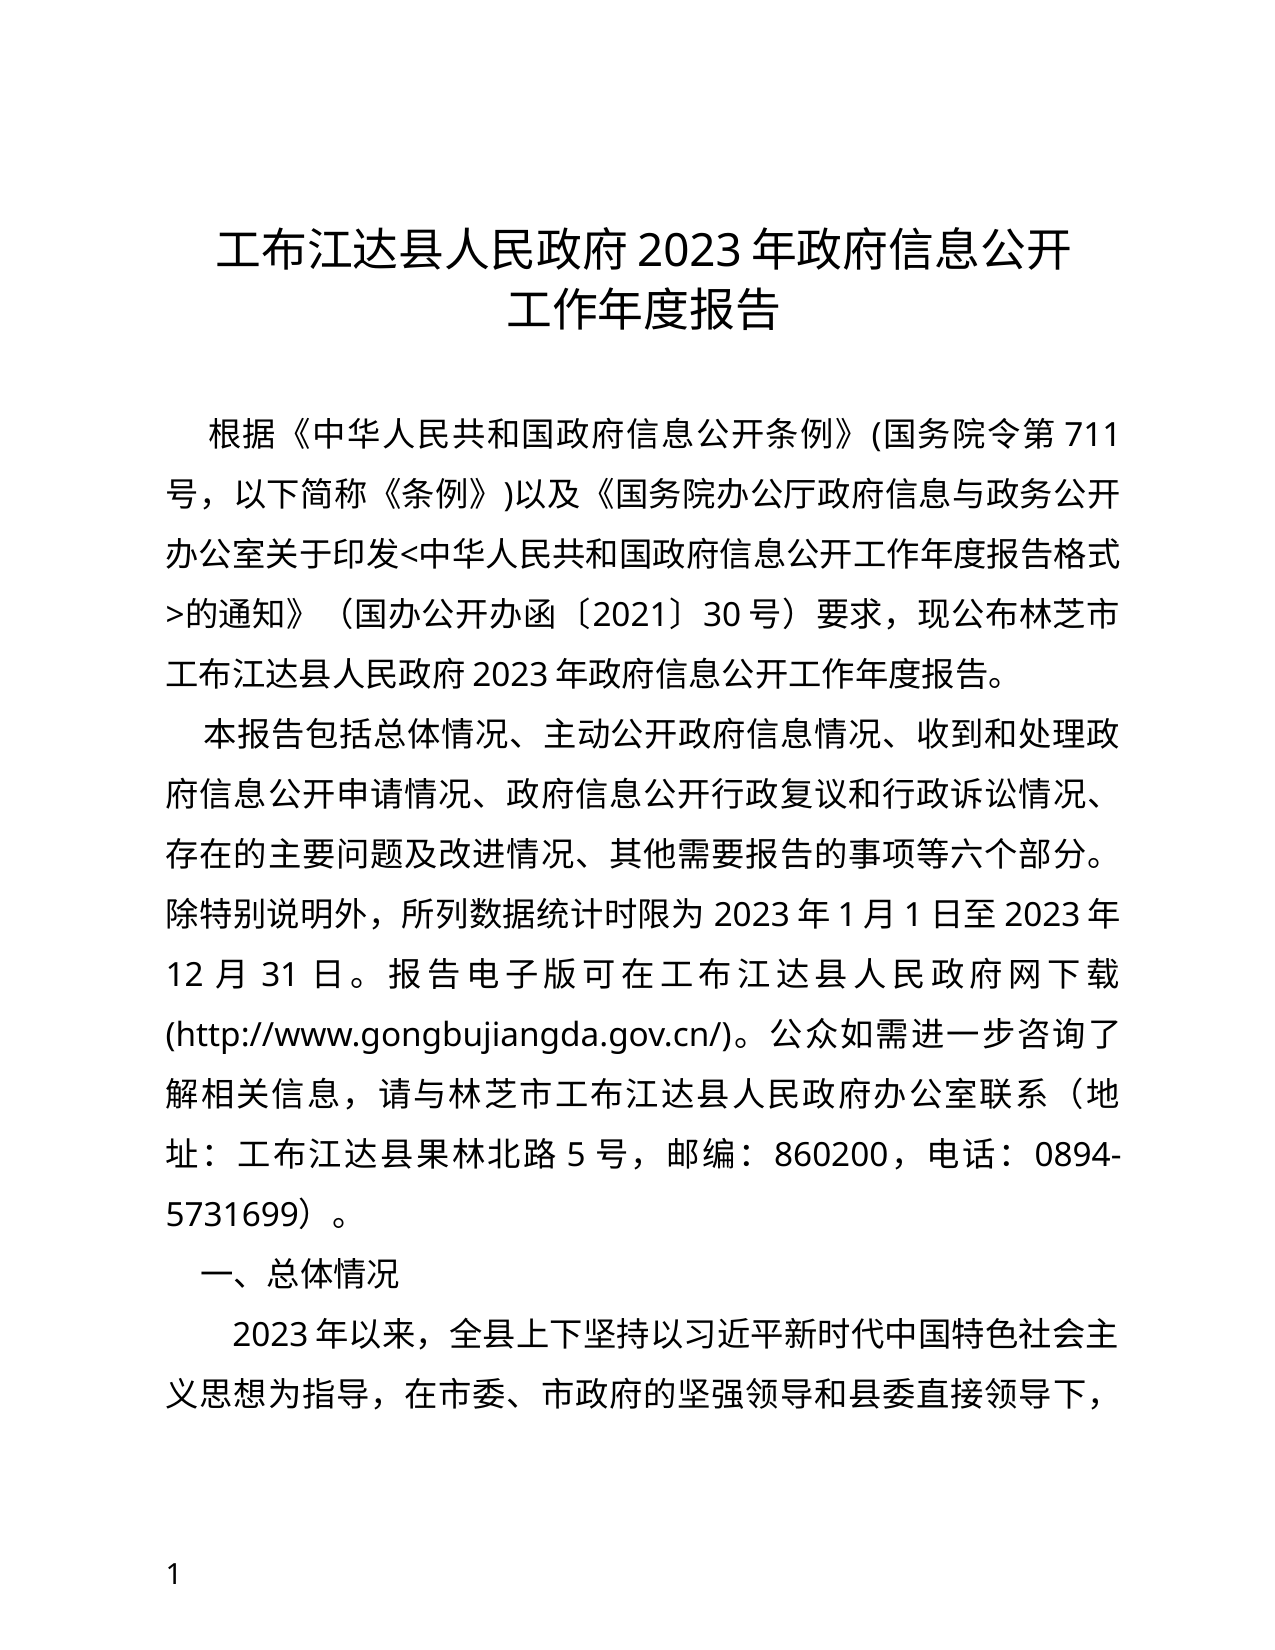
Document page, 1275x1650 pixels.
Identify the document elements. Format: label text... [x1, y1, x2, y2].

text 工布江达县人民政府2023年政府信息公开 [165, 218, 1121, 278]
list 根据《中华人民共和国政府信息公开条例》(国务院令第711号，以下简称《条例》)以及《国务院办公厅政府信息与政务公开办公室关于印发<中华人民共和国政府信息公开工作年度报告格式>的通知》（国办公开办函〔2021〕30号）要求，现公布林芝市工布江达县人民政府2023年政府信息公开工作年度报告。 [165, 398, 1121, 698]
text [165, 1298, 1121, 1418]
list 本报告包括总体情况、主动公开政府信息情况、收到和处理政府信息公开申请情况、政府信息公开行政复议和行政诉讼情况、存在的主要问题及改进情况、其他需要报告的事项等六个部分。除特别说明外，所列数据统计时限为2023年1月1日至2023年12月31日。报告电子版可在工布江达县人民政府网下载(http://www.gongbujiangda.gov.cn/)。公众如需进一步咨询了解相关信息，请与林芝市工布江达县人民政府办公室联系（地址：工布江达县果林北路5号，邮编：860200，电话：0894-5731699）。 [165, 698, 1121, 1238]
text 工作年度报告 [165, 278, 1121, 338]
list 一、总体情况 [165, 1238, 1121, 1298]
